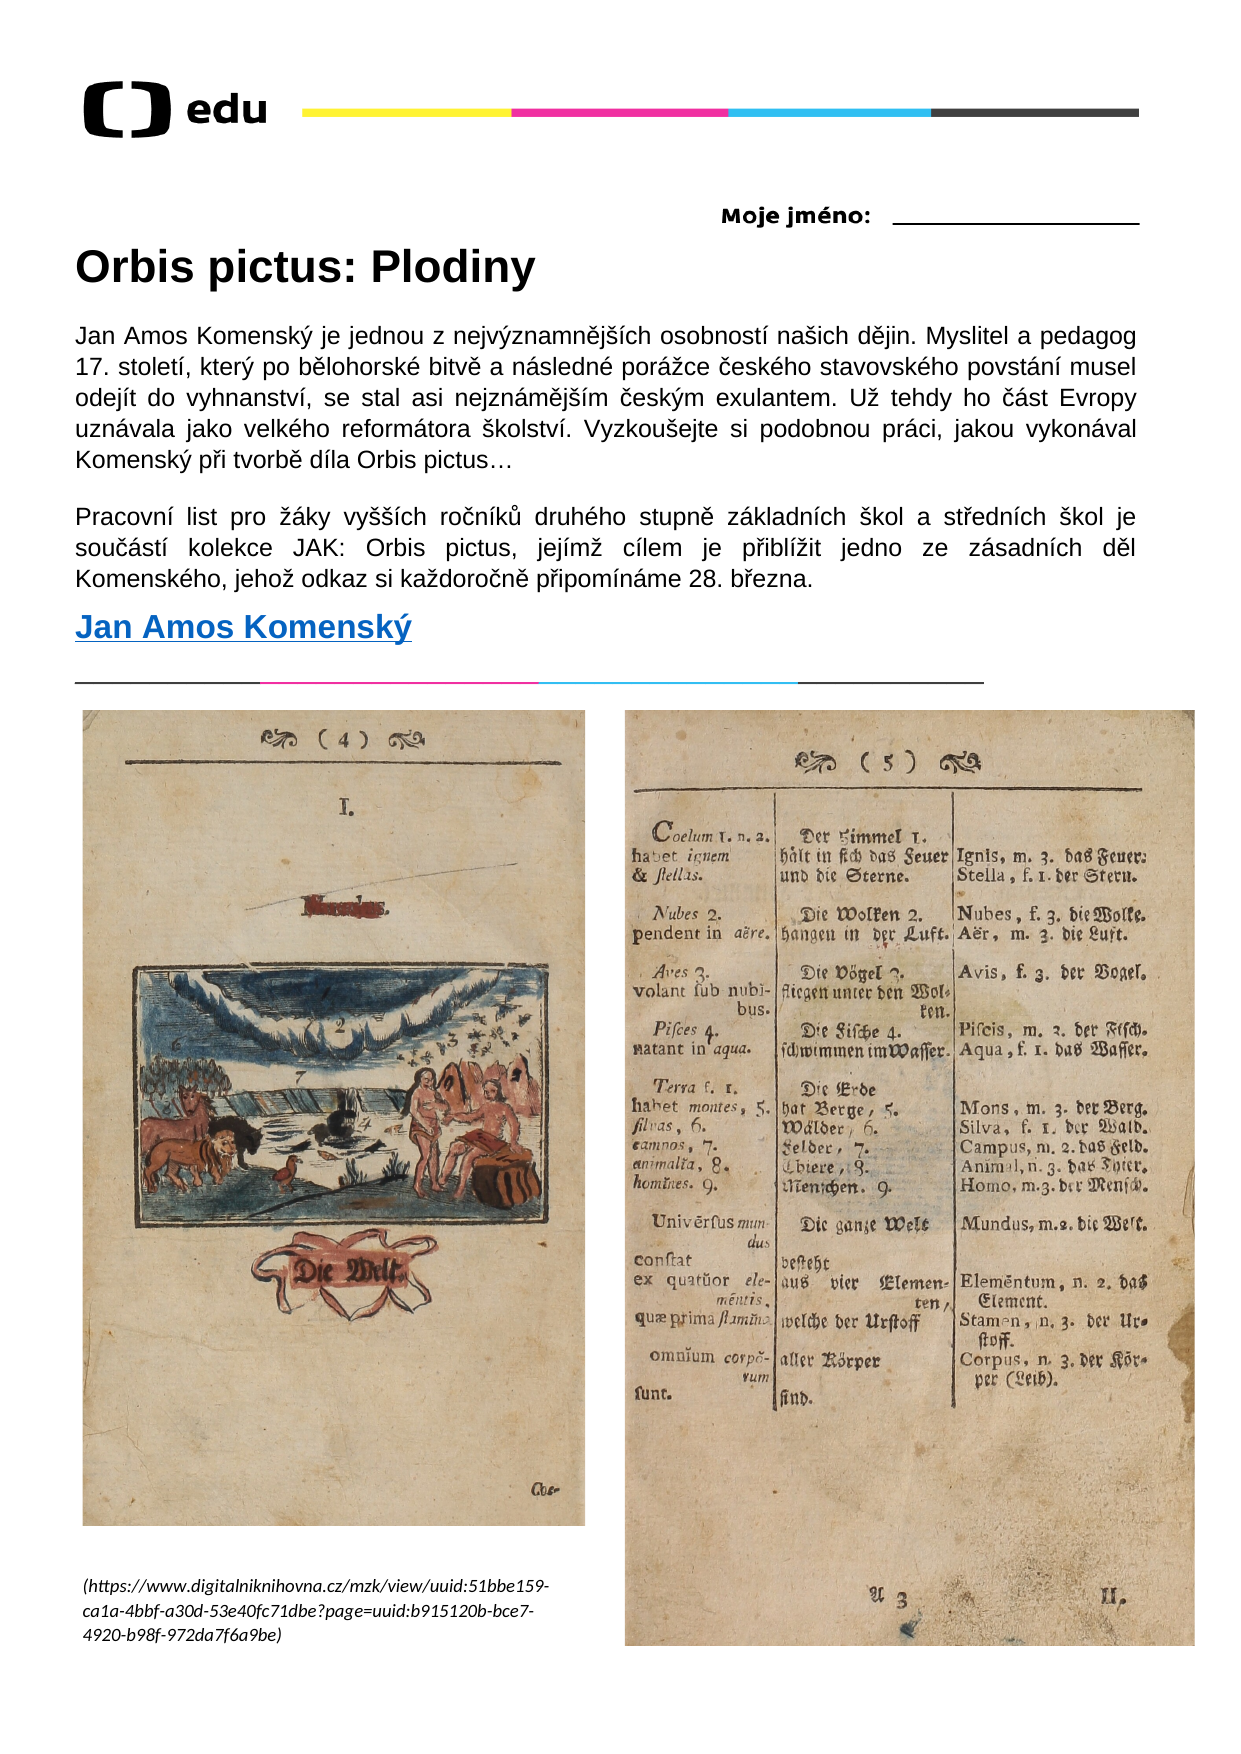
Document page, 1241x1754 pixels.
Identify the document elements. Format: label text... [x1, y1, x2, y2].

text Jan Amos Komenský [75, 607, 1051, 646]
list Jan Amos Komenský je jednou z nejvýznamnějších osobností našich dějin. Myslitel a pedagog 17. století, který po bělohorské bitvě a následné porážce českého stavovského povstání musel odejít do vyhnanství, se stal asi nejznámějším českým exulantem. Už tehdy ho část Evropy uznávala jako velkého reformátora školství. Vyzkoušejte si podobnou práci, jakou vykonával Komenský při tvorbě díla Orbis pictus… [75, 321, 1138, 474]
picture [75, 73, 1150, 240]
list Orbis pictus: Plodiny [75, 239, 1152, 292]
picture [82, 710, 586, 1526]
picture [624, 710, 1195, 1646]
list Pracovní list pro žáky vyšších ročníků druhého stupně základních škol a středních škol je součástí kolekce JAK: Orbis pictus, jejímž cílem je přiblížit jedno ze zásadních děl Komenského, jehož odkaz si každoročně připomínáme 28. března. [75, 501, 1138, 592]
text _________________________________________________ [75, 648, 1138, 687]
